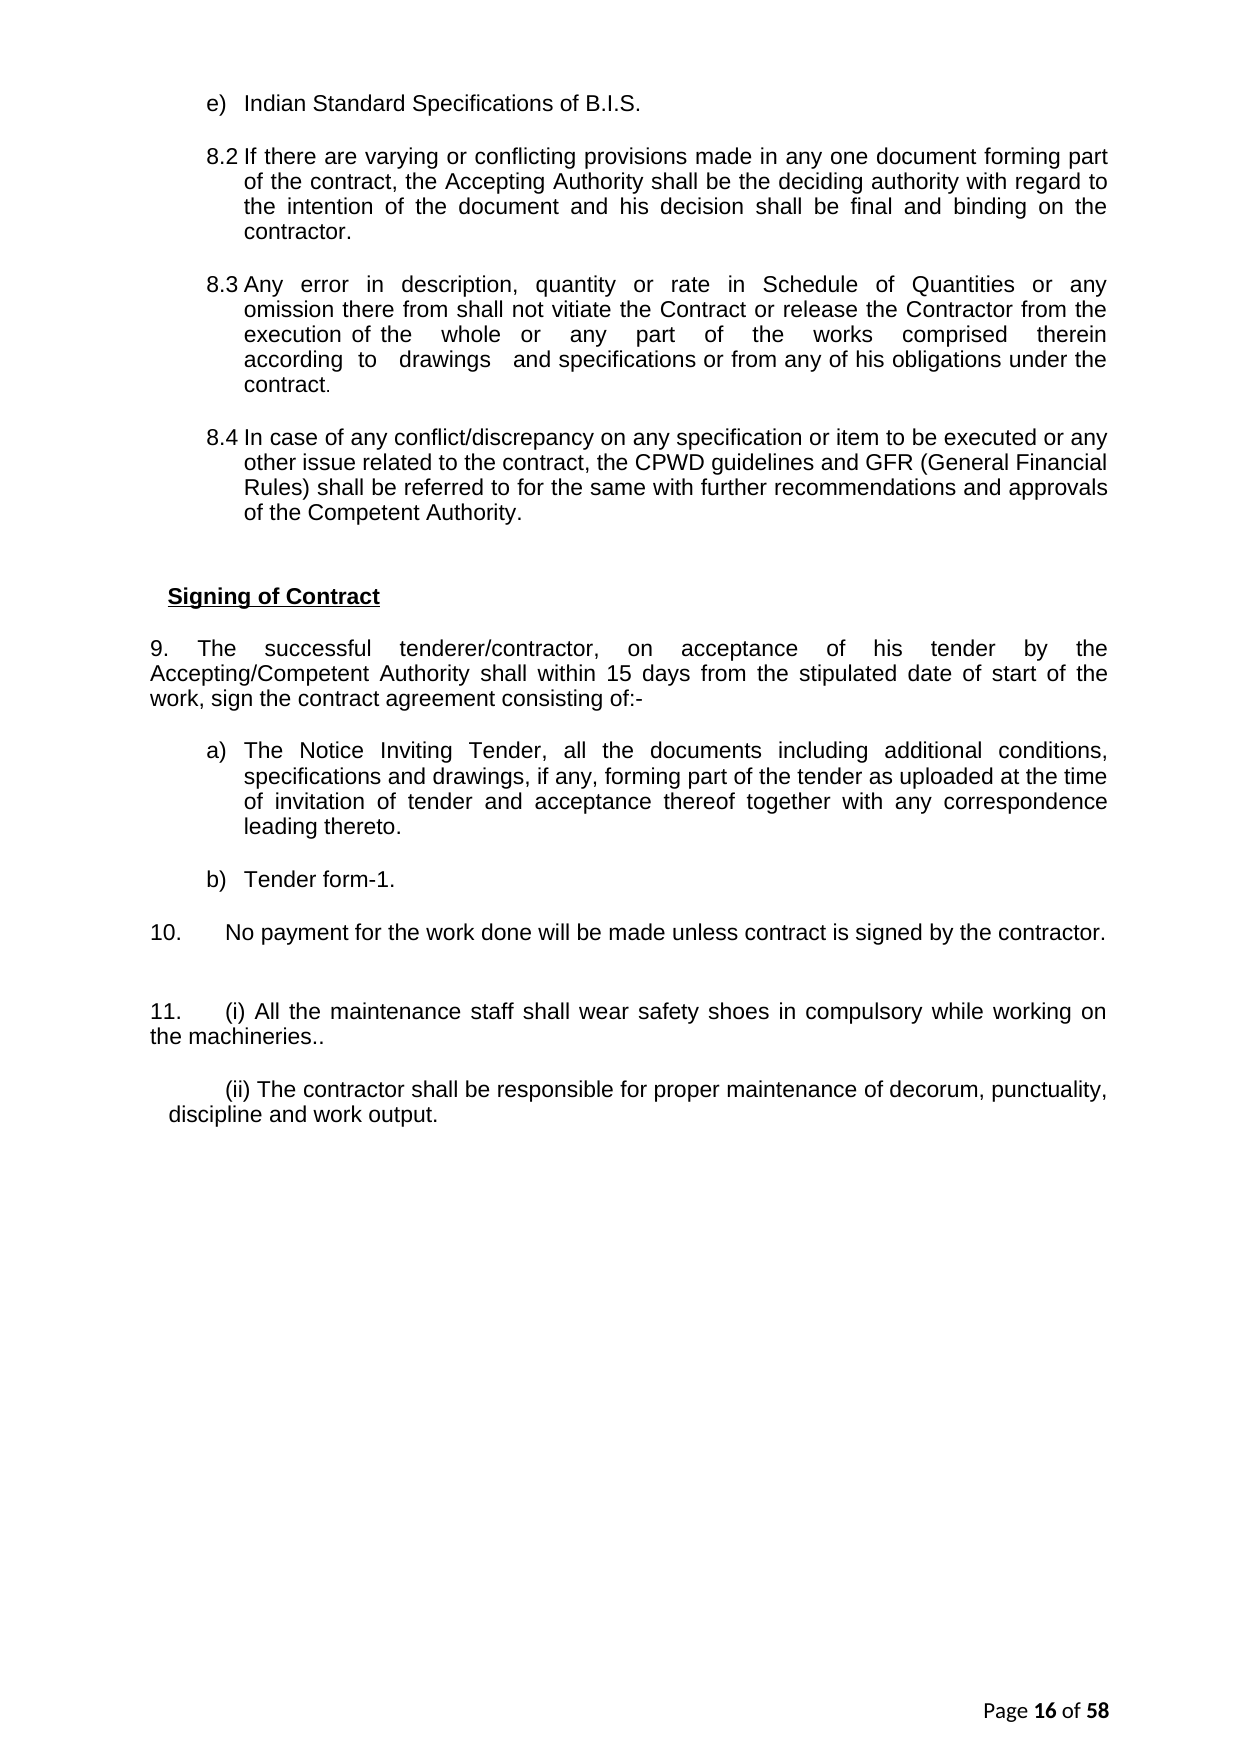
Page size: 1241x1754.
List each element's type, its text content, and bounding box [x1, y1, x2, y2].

list Indian Standard Specifications of B.I.S. [206, 91, 1108, 116]
list If there are varying or conflicting provisions made in any one document forming part of the contract, the Accepting Authority shall be the deciding authority with regard to the intention of the document and his decision shall be final and binding on the contractor. [206, 144, 1108, 244]
list Tender form-1. [206, 867, 1108, 892]
list Any error in description, quantity or rate in Schedule of Quantities or any omission there from shall not vitiate the Contract or release the Contractor from the execution of the whole or any part of the works comprised therein according to drawings and specifications or from any of his obligations under the contract. [206, 272, 1108, 398]
text Signing of Contract [167, 583, 1111, 609]
list In case of any conflict/discrepancy on any specification or item to be executed or any other issue related to the contract, the CPWD guidelines and GFR (General Financial Rules) shall be referred to for the same with further recommendations and approvals of the Competent Authority. [206, 425, 1108, 526]
text 11. (i) All the maintenance staff shall wear safety shoes in compulsory while working on the machineries.. [150, 999, 1108, 1049]
text 10. No payment for the work done will be made unless contract is signed by the contractor. [150, 920, 1108, 945]
list The Notice Inviting Tender, all the documents including additional conditions, specifications and drawings, if any, forming part of the tender as uploaded at the time of invitation of tender and acceptance thereof together with any correspondence leading thereto. [206, 739, 1108, 839]
text 9. The successful tenderer/contractor, on acceptance of his tender by the Accepting/Competent Authority shall within 15 days from the stipulated date of start of the work, sign the contract agreement consisting of:- [150, 636, 1108, 711]
text (ii) The contractor shall be responsible for proper maintenance of decorum, punctuality, discipline and work output. [168, 1077, 1108, 1127]
